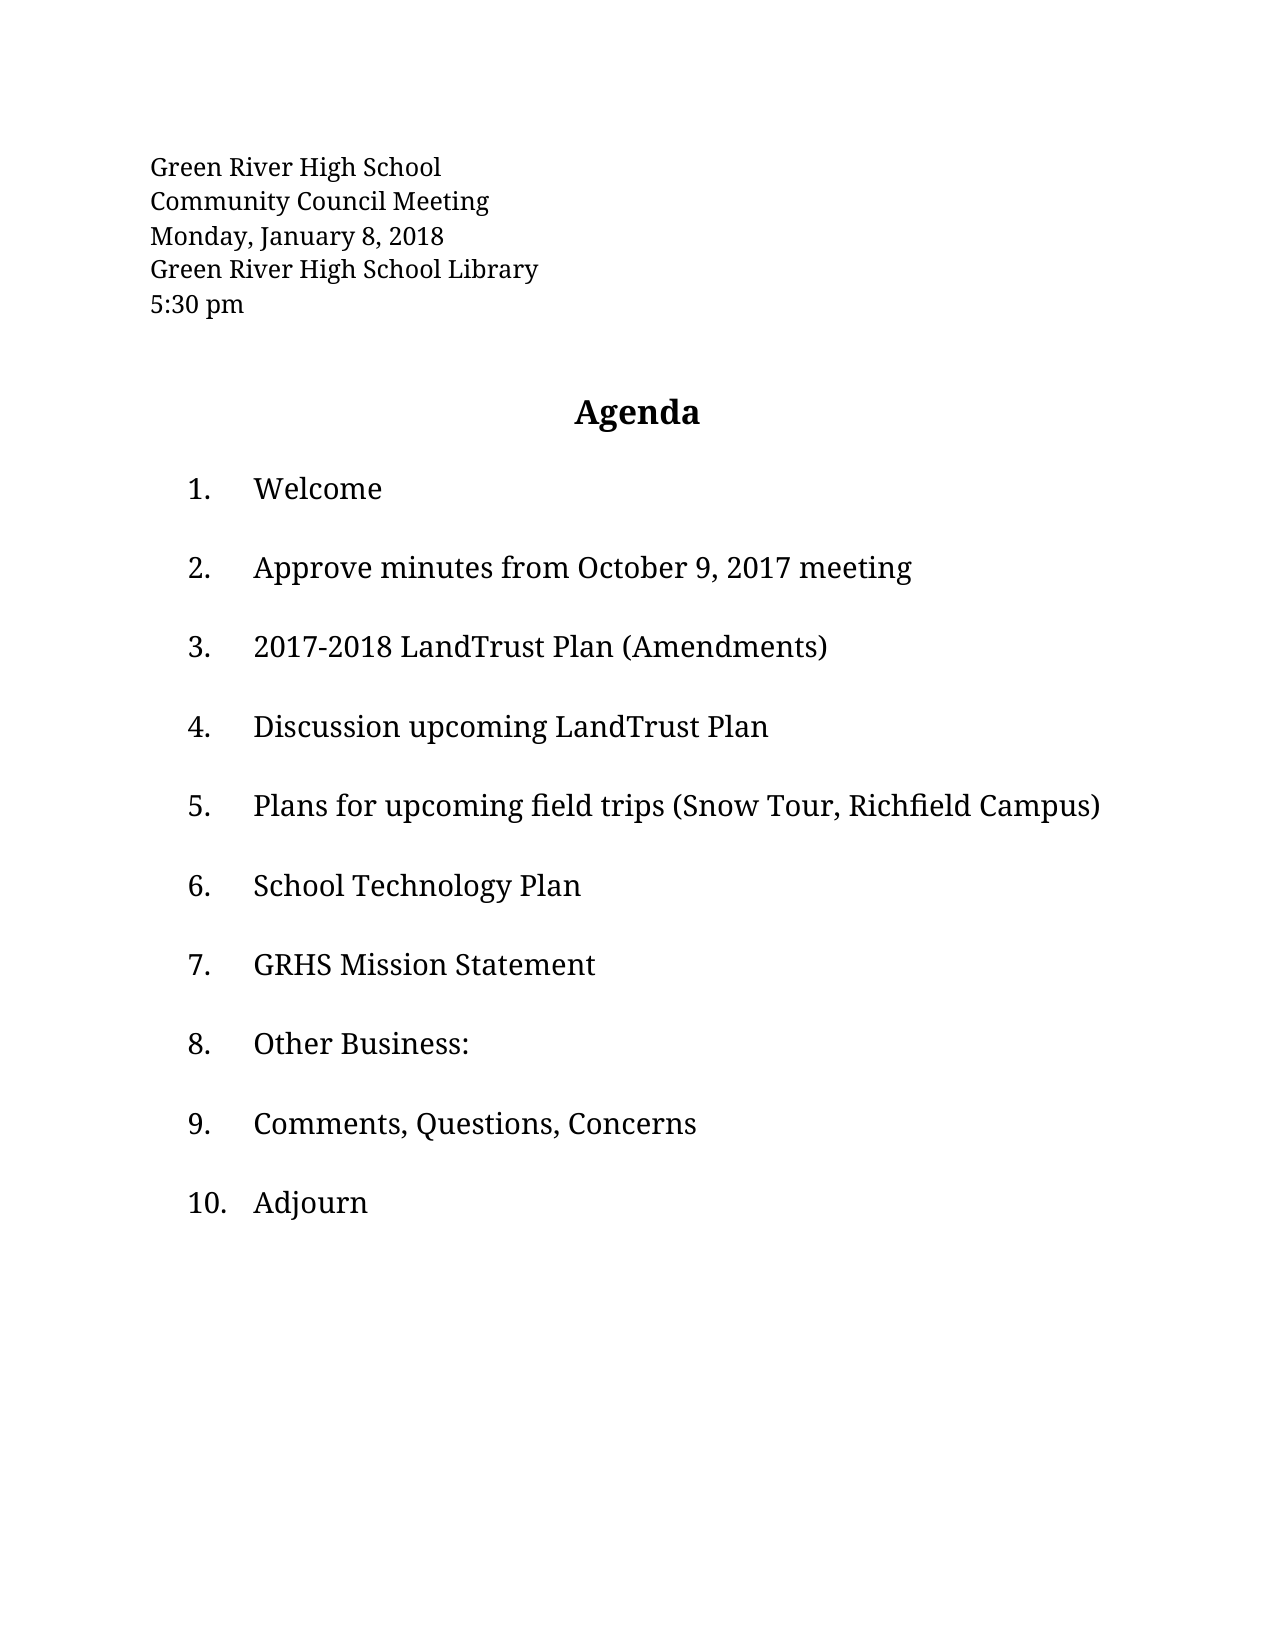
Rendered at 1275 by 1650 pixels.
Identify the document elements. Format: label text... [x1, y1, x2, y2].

list Approve minutes from October 9, 2017 meeting [187, 547, 1125, 587]
text Agenda [150, 388, 1125, 434]
list Welcome [187, 468, 1125, 508]
text 5:30 pm [150, 286, 1125, 320]
text Monday, January 8, 2018 [150, 218, 1125, 252]
text Green River High School [150, 150, 1125, 184]
list 2017-2018 LandTrust Plan (Amendments) [187, 627, 1125, 666]
list Discussion upcoming LandTrust Plan [187, 706, 1125, 746]
list GRHS Mission Statement [187, 944, 1125, 984]
list School Technology Plan [187, 865, 1125, 904]
text Green River High School Library [150, 252, 1125, 286]
text Community Council Meeting [150, 184, 1125, 218]
list Comments, Questions, Concerns [187, 1103, 1125, 1143]
list Other Business: [187, 1023, 1125, 1063]
list Plans for upcoming field trips (Snow Tour, Richfield Campus) [187, 785, 1125, 825]
list Adjourn [187, 1182, 1125, 1222]
